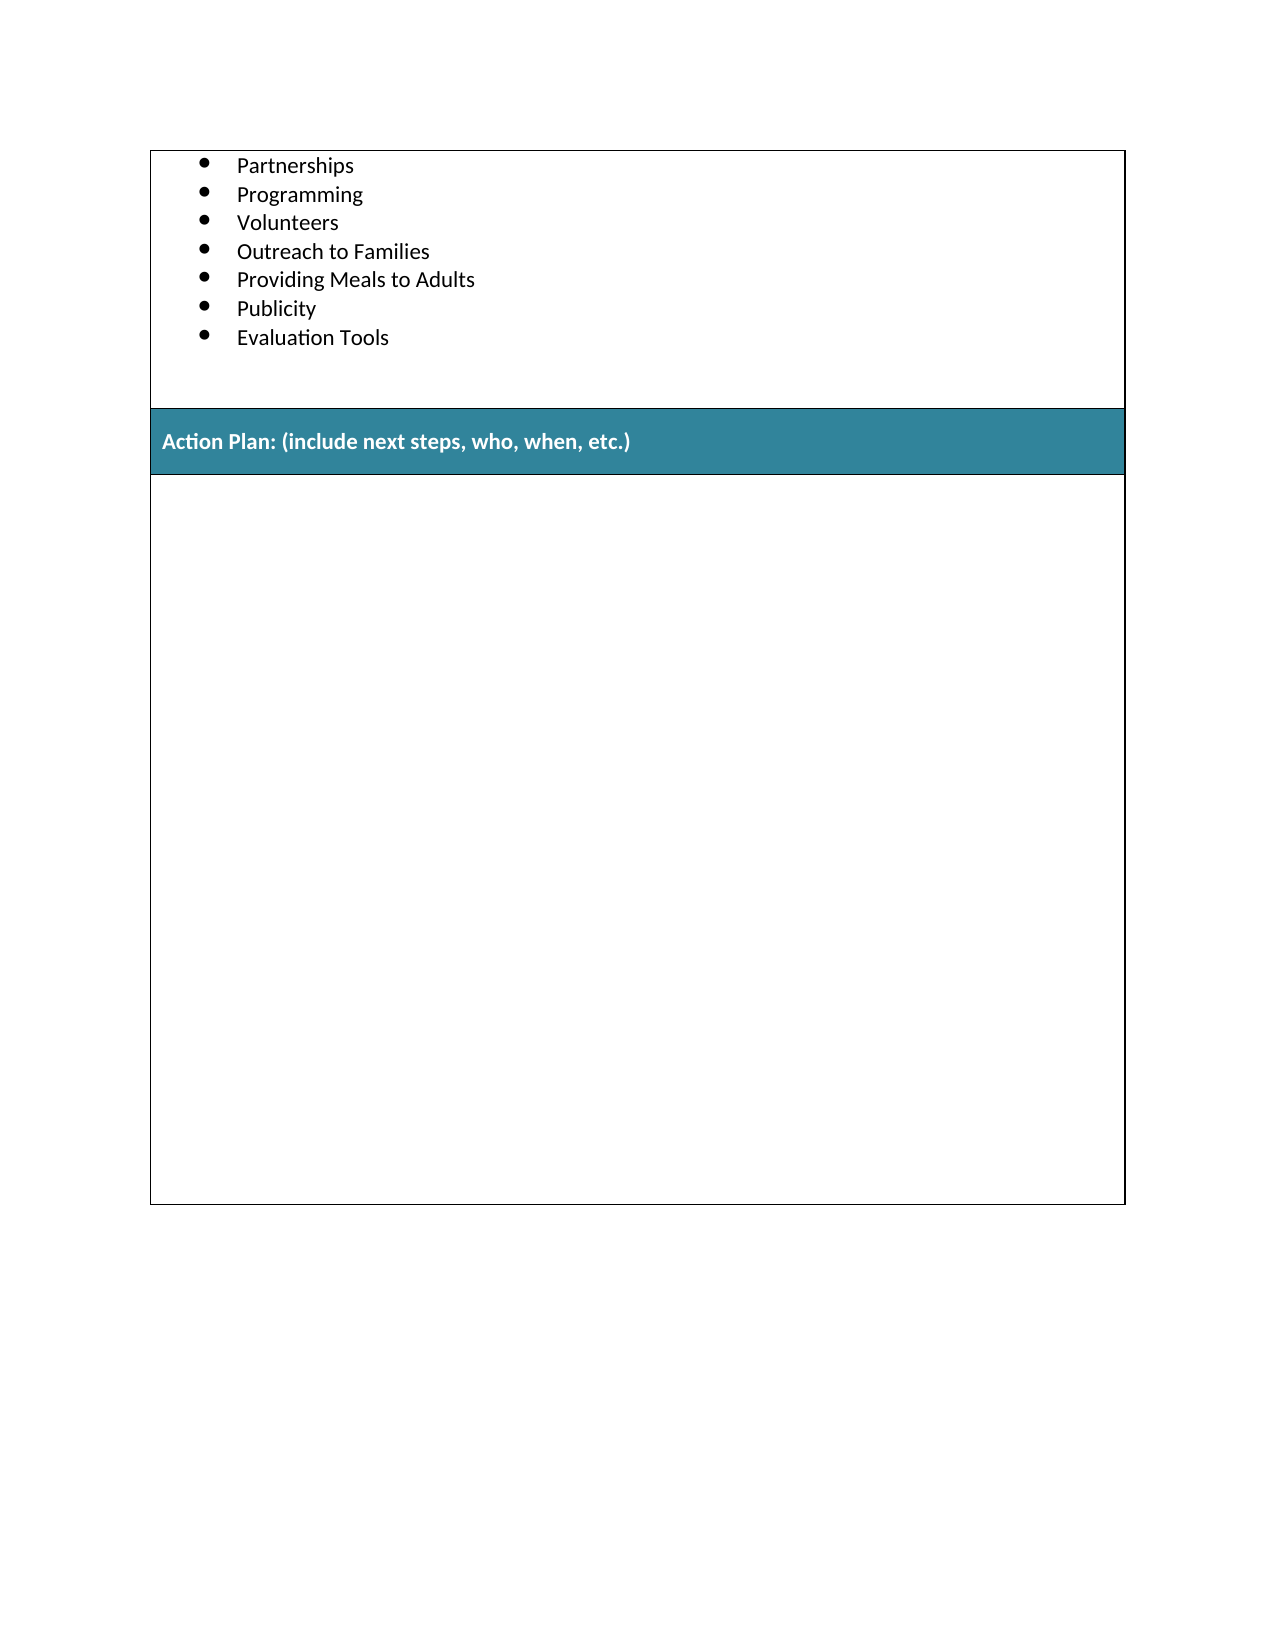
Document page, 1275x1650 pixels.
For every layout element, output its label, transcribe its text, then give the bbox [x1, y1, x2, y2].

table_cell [151, 151, 1124, 408]
table_cell [151, 475, 1124, 1204]
table_cell Action Plan: (include next steps, who, when, etc.) [151, 409, 1124, 474]
